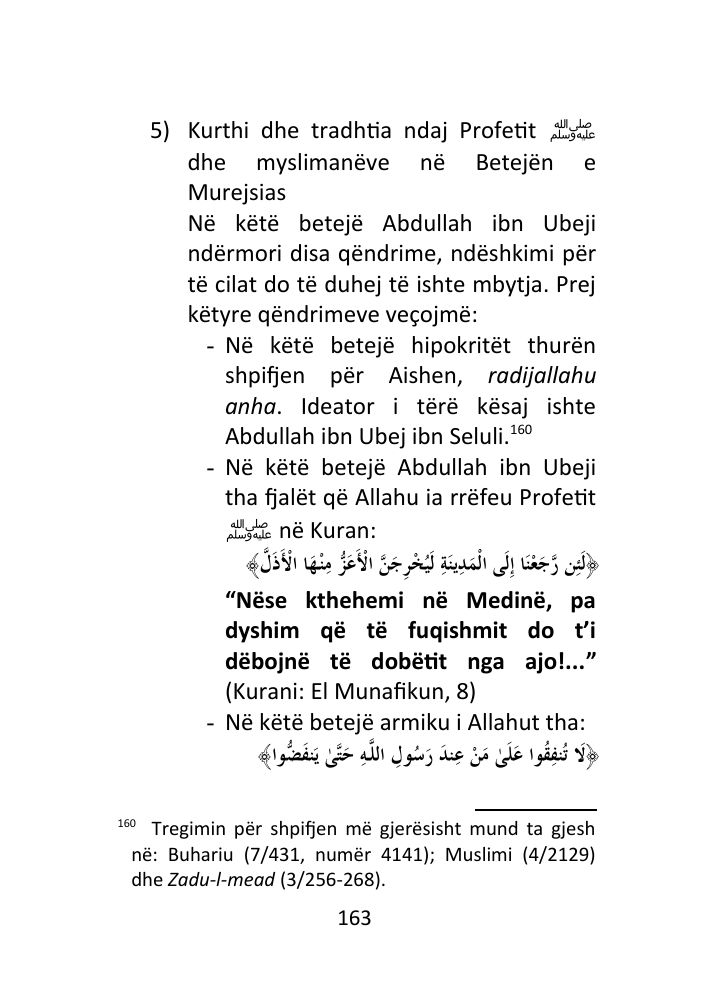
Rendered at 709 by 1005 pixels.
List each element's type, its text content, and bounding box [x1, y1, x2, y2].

text ﴿لَئِن رَّجَعْنَا إِلَى الْمَدِينَةِ لَيُخْرِجَنَّ الْأَعَزُّ مِنْهَا الْأَذَلَّ﴾ [230, 546, 599, 584]
list Në këtë betejë armiku i Allahut tha: [206, 706, 597, 736]
list Në këtë betejë Abdullah ibn Ubeji tha fjalët që Allahu ia rrëfeu Profetit ﷺ në Kuran: [206, 451, 597, 546]
text “Nëse kthehemi në Medinë, pa dyshim që të fuqishmit do t’i dëbojnë të dobëtit nga ajo!...” (Kurani: El Munafikun, 8) [225, 584, 597, 706]
list Kurthi dhe tradhtia ndaj Profetit ﷺ dhe myslimanëve në Betejën e Murejsias [150, 112, 597, 207]
text ﴿لَا تُنفِقُوا عَلَىٰ مَنْ عِندَ رَسُولِ اللَّـهِ حَتَّىٰ يَنفَضُّوا﴾ [230, 736, 599, 775]
text Në këtë betejë Abdullah ibn Ubeji ndërmori disa qëndrime, ndëshkimi për të cilat do të duhej të ishte mbytja. Prej këtyre qëndrimeve veçojmë: [187, 207, 597, 329]
list Në këtë betejë hipokritët thurën shpifjen për Aishen, radijallahu anha. Ideator i tërë kësaj ishte Abdullah ibn Ubej ibn Seluli. [206, 329, 597, 451]
